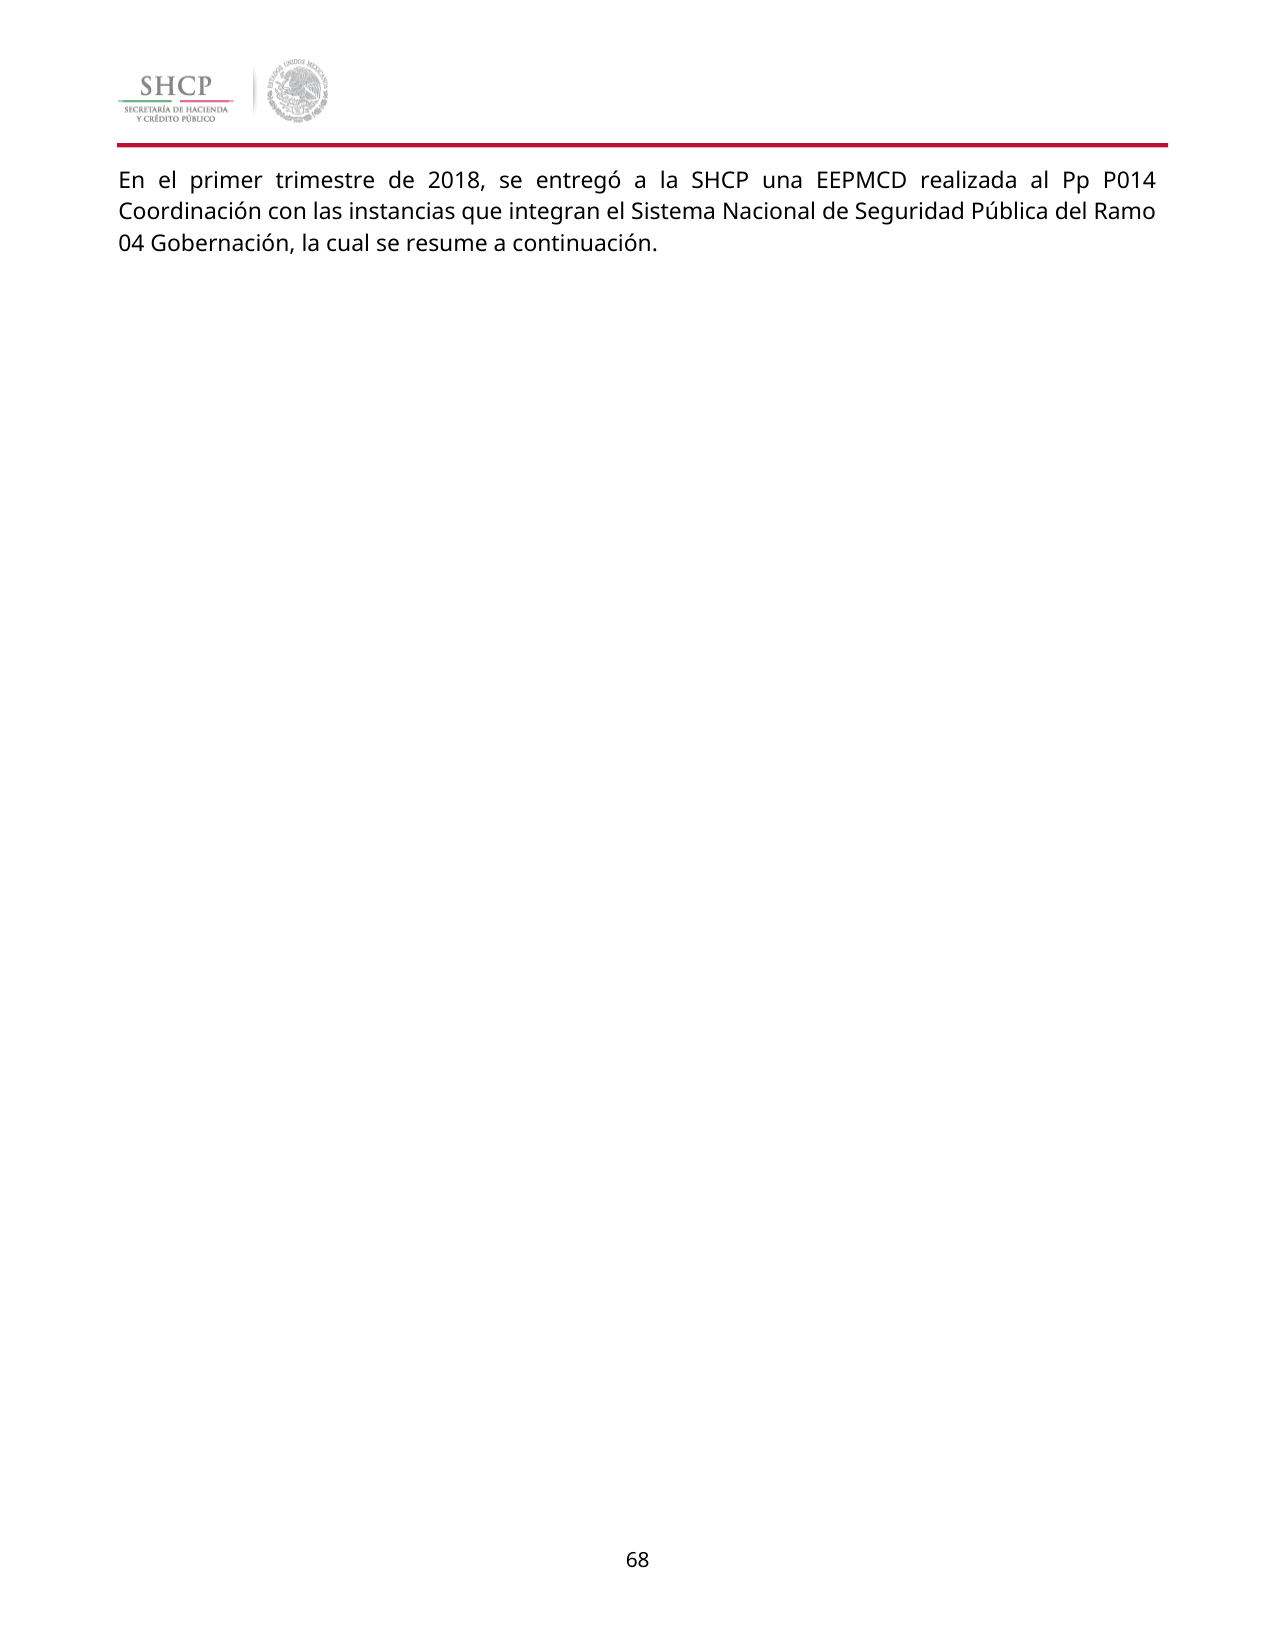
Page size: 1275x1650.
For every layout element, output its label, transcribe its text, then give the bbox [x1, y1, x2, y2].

picture [118, 59, 328, 124]
text En el primer trimestre de 2018, se entregó a la SHCP una EEPMCD realizada al Pp P014 Coordinación con las instancias que integran el Sistema Nacional de Seguridad Pública del Ramo 04 Gobernación, la cual se resume a continuación. [118, 164, 1157, 258]
